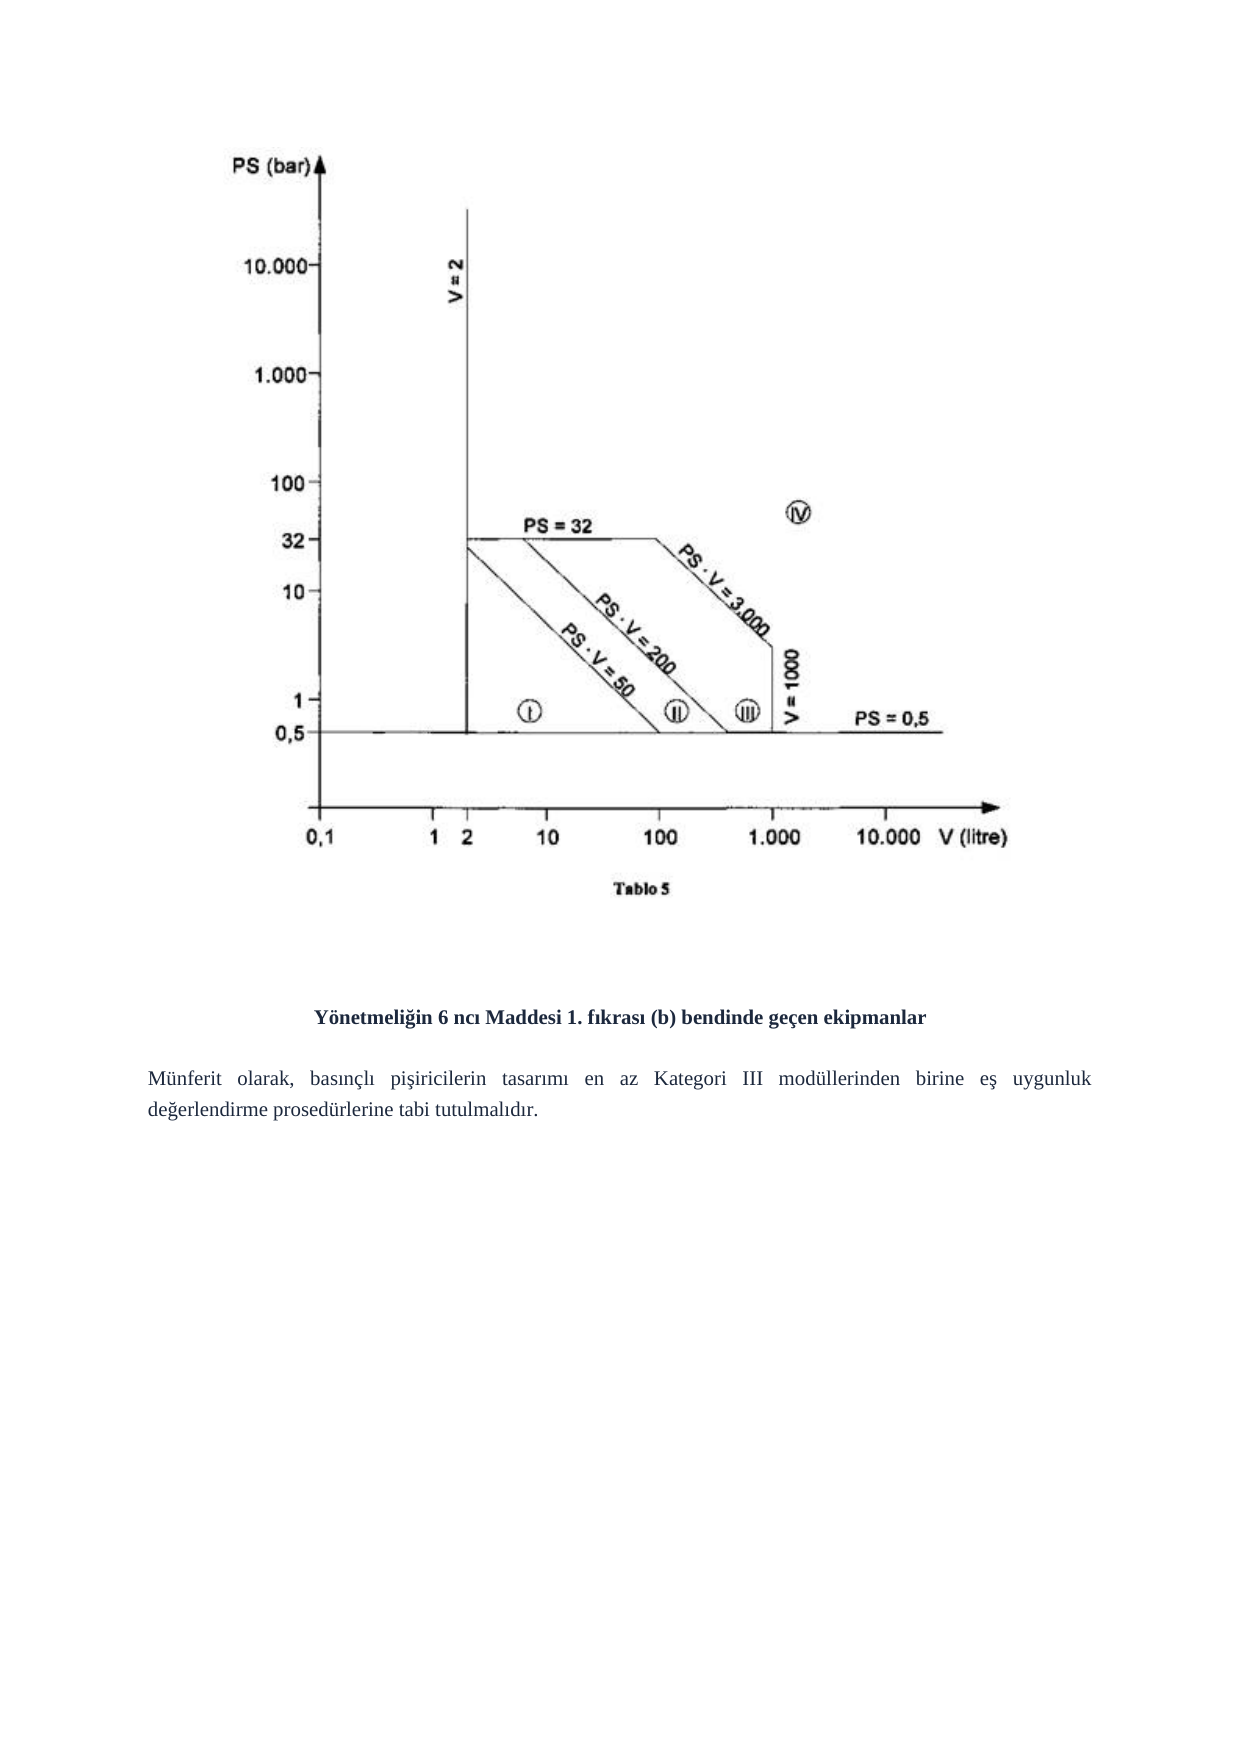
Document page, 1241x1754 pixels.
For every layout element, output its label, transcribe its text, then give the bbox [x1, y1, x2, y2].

text Münferit olarak, basınçlı pişiricilerin tasarımı en az Kategori III modüllerinden birine eş uygunluk değerlendirme prosedürlerine tabi tutulmalıdır. [148, 1058, 1093, 1121]
picture [223, 147, 1017, 909]
text Yönetmeliğin 6 ncı Maddesi 1. fıkrası (b) bendinde geçen ekipmanlar [148, 998, 1093, 1029]
